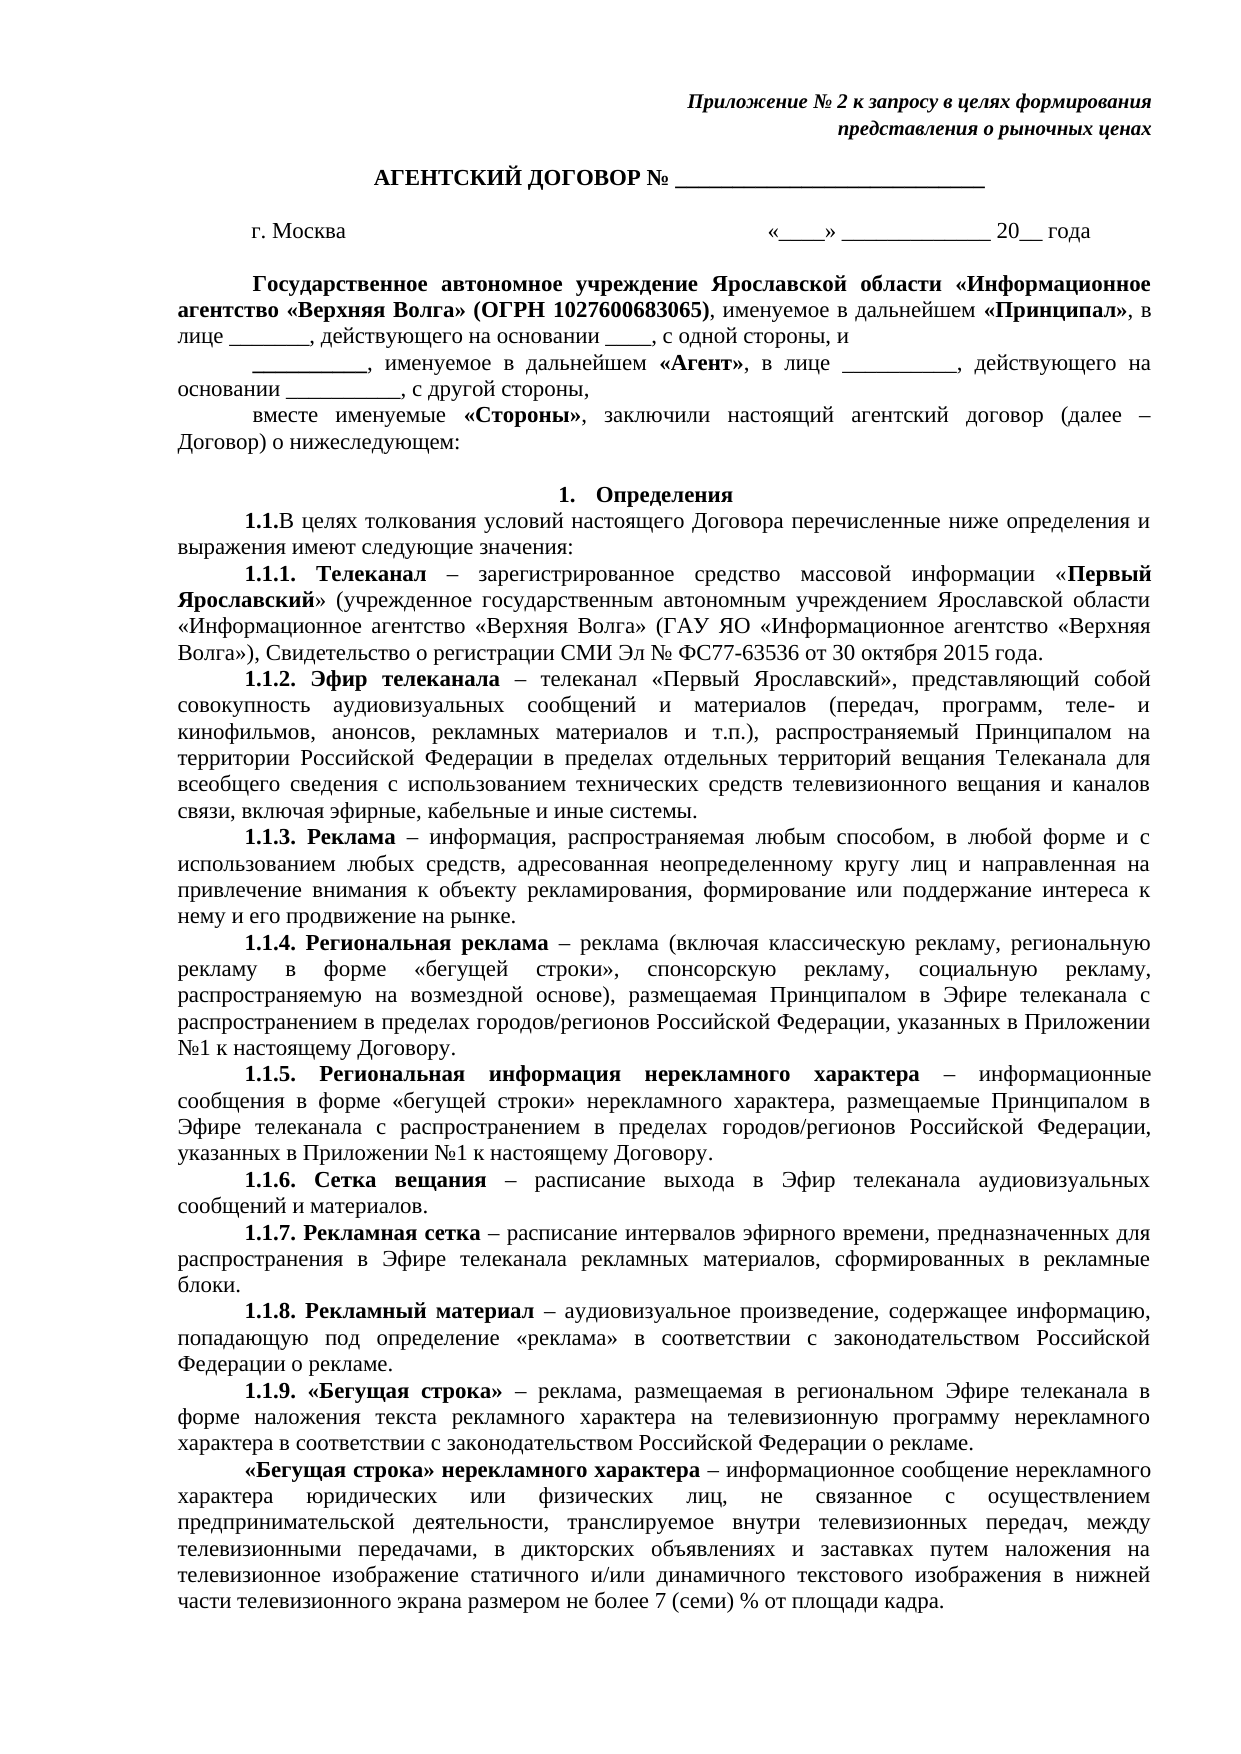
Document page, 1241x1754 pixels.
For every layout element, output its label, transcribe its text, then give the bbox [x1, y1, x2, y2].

text 1.1.8. Рекламный материал – аудиовизуальное произведение, содержащее информацию, попадающую под определение «реклама» в соответствии с законодательством Российской Федерации о рекламе. [177, 1298, 1152, 1377]
text 1.1.1. Телеканал – зарегистрированное средство массовой информации «Первый Ярославский» (учрежденное государственным автономным учреждением Ярославской области «Информационное агентство «Верхняя Волга» (ГАУ ЯО «Информационное агентство «Верхняя Волга»), Свидетельство о регистрации СМИ Эл № ФС77-63536 от 30 октября 2015 года. [177, 560, 1152, 665]
list Определения [140, 481, 1152, 507]
text Государственное автономное учреждение Ярославской области «Информационное агентство «Верхняя Волга» (ОГРН 1027600683065), именуемое в дальнейшем «Принципал», в лице _______, действующего на основании ____, с одной стороны, и [177, 270, 1152, 349]
text АГЕНТСКИЙ ДОГОВОР № ___________________________ [177, 164, 1152, 191]
text 1.1.9. «Бегущая строка» – реклама, размещаемая в региональном Эфире телеканала в форме наложения текста рекламного характера на телевизионную программу нерекламного характера в соответствии с законодательством Российской Федерации о рекламе. [177, 1377, 1152, 1456]
text 1.1.7. Рекламная сетка – расписание интервалов эфирного времени, предназначенных для распространения в Эфире телеканала рекламных материалов, сформированных в рекламные блоки. [177, 1218, 1152, 1298]
text вместе именуемые «Стороны», заключили настоящий агентский договор (далее – Договор) о нижеследующем: [177, 402, 1152, 454]
text 1.1.3. Реклама – информация, распространяемая любым способом, в любой форме и с использованием любых средств, адресованная неопределенному кругу лиц и направленная на привлечение внимания к объекту рекламирования, формирование или поддержание интереса к нему и его продвижение на рынке. [177, 823, 1152, 929]
text 1.1.2. Эфир телеканала – телеканал «Первый Ярославский», представляющий собой совокупность аудиовизуальных сообщений и материалов (передач, программ, теле- и кинофильмов, анонсов, рекламных материалов и т.п.), распространяемый Принципалом на территории Российской Федерации в пределах отдельных территорий вещания Телеканала для всеобщего сведения с использованием технических средств телевизионного вещания и каналов связи, включая эфирные, кабельные и иные системы. [177, 665, 1152, 823]
text __________, именуемое в дальнейшем «Агент», в лице __________, действующего на основании __________, с другой стороны, [177, 349, 1152, 402]
text 1.1.6. Сетка вещания – расписание выхода в Эфир телеканала аудиовизуальных сообщений и материалов. [177, 1166, 1152, 1218]
text 1.1.В целях толкования условий настоящего Договора перечисленные ниже определения и выражения имеют следующие значения: [177, 507, 1152, 560]
text 1.1.4. Региональная реклама – реклама (включая классическую рекламу, региональную рекламу в форме «бегущей строки», спонсорскую рекламу, социальную рекламу, распространяемую на возмездной основе), размещаемая Принципалом в Эфире телеканала с распространением в пределах городов/регионов Российской Федерации, указанных в Приложении №1 к настоящему Договору. [177, 929, 1152, 1060]
text «Бегущая строка» нерекламного характера – информационное сообщение нерекламного характера юридических или физических лиц, не связанное с осуществлением предпринимательской деятельности, транслируемое внутри телевизионных передач, между телевизионными передачами, в дикторских объявлениях и заставках путем наложения на телевизионное изображение статичного и/или динамичного текстового изображения в нижней части телевизионного экрана размером не более 7 (семи) % от площади кадра. [177, 1456, 1152, 1614]
text 1.1.5. Региональная информация нерекламного характера – информационные сообщения в форме «бегущей строки» нерекламного характера, размещаемые Принципалом в Эфире телеканала с распространением в пределах городов/регионов Российской Федерации, указанных в Приложении №1 к настоящему Договору. [177, 1060, 1152, 1166]
text Приложение № 2 к запросу в целях формирования [177, 89, 1152, 113]
text г. Москва «____» _____________ 20__ года [177, 217, 1152, 243]
text представления о рыночных ценах [177, 116, 1152, 140]
